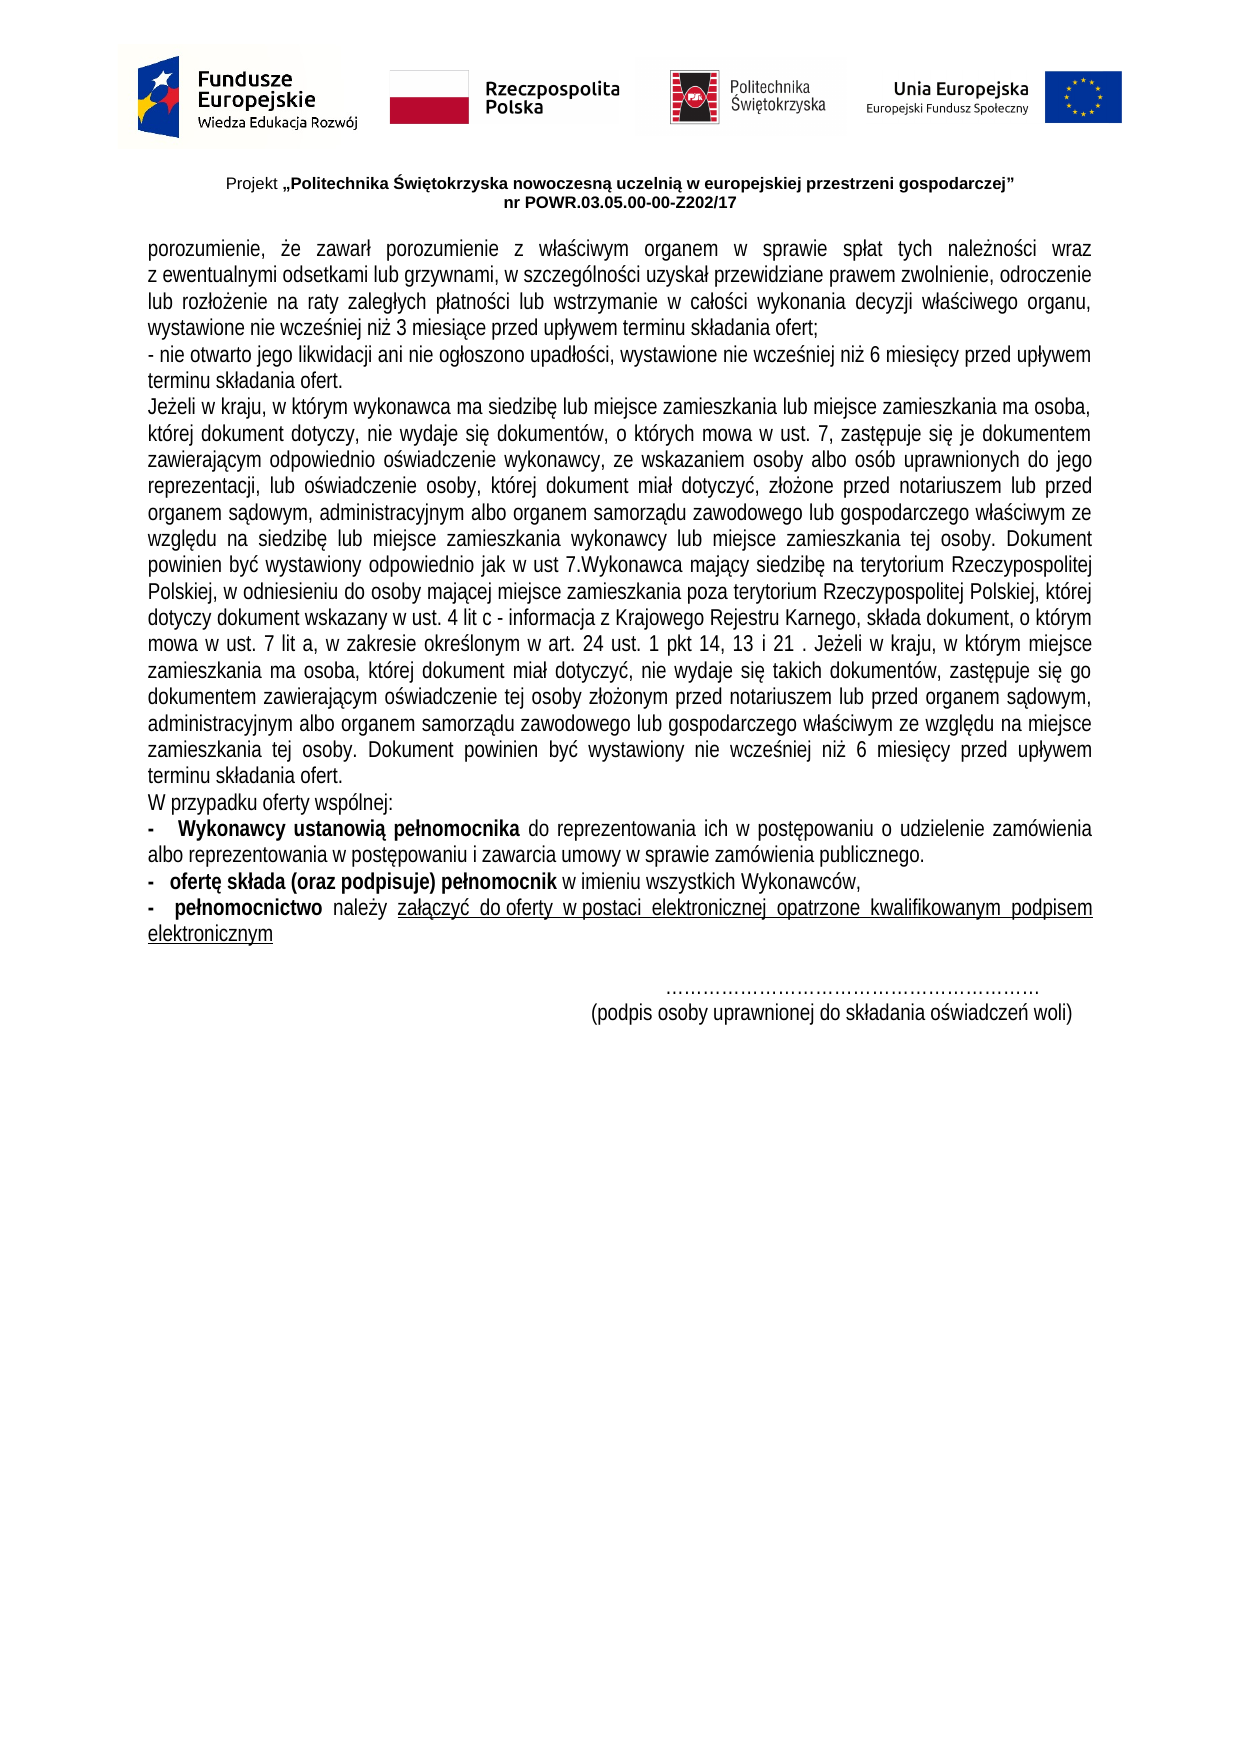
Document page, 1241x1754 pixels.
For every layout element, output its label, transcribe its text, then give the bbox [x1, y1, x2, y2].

text (podpis osoby uprawnionej do składania oświadczeń woli) [591, 999, 1092, 1026]
text …………………………………………………… [591, 973, 1092, 999]
picture [117, 44, 377, 149]
picture [866, 70, 1123, 124]
text - nie otwarto jego likwidacji ani nie ogłoszono upadłości, wystawione nie wcześniej niż 6 miesięcy przed upływem terminu składania ofert. [148, 341, 1092, 393]
text - pełnomocnictwo należy załączyć do oferty w postaci elektronicznej opatrzone kwalifikowanym podpisem elektronicznym [148, 894, 1092, 947]
text - ofertę składa (oraz podpisuje) pełnomocnik w imieniu wszystkich Wykonawców, [148, 868, 1092, 894]
text Jeżeli w kraju, w którym wykonawca ma siedzibę lub miejsce zamieszkania lub miejsce zamieszkania ma osoba, której dokument dotyczy, nie wydaje się dokumentów, o których mowa w ust. 7, zastępuje się je dokumentem zawierającym odpowiednio oświadczenie wykonawcy, ze wskazaniem osoby albo osób uprawnionych do jego reprezentacji, lub oświadczenie osoby, której dokument miał dotyczyć, złożone przed notariuszem lub przed organem sądowym, administracyjnym albo organem samorządu zawodowego lub gospodarczego właściwym ze względu na siedzibę lub miejsce zamieszkania wykonawcy lub miejsce zamieszkania tej osoby. Dokument powinien być wystawiony odpowiednio jak w ust 7.Wykonawca mający siedzibę na terytorium Rzeczypospolitej Polskiej, w odniesieniu do osoby mającej miejsce zamieszkania poza terytorium Rzeczypospolitej Polskiej, której dotyczy dokument wskazany w ust. 4 lit c - informacja z Krajowego Rejestru Karnego, składa dokument, o którym mowa w ust. 7 lit a, w zakresie określonym w art. 24 ust. 1 pkt 14, 13 i 21 . Jeżeli w kraju, w którym miejsce zamieszkania ma osoba, której dokument miał dotyczyć, nie wydaje się takich dokumentów, zastępuje się go dokumentem zawierającym oświadczenie tej osoby złożonym przed notariuszem lub przed organem sądowym, administracyjnym albo organem samorządu zawodowego lub gospodarczego właściwym ze względu na miejsce zamieszkania tej osoby. Dokument powinien być wystawiony nie wcześniej niż 6 miesięcy przed upływem terminu składania ofert. [148, 393, 1092, 788]
text W przypadku oferty wspólnej: [148, 788, 1092, 815]
picture [634, 57, 848, 136]
text - Wykonawcy ustanowią pełnomocnika do reprezentowania ich w postępowaniu o udzielenie zamówienia albo reprezentowania w postępowaniu i zawarcia umowy w sprawie zamówienia publicznego. [148, 815, 1092, 868]
picture [389, 70, 620, 124]
